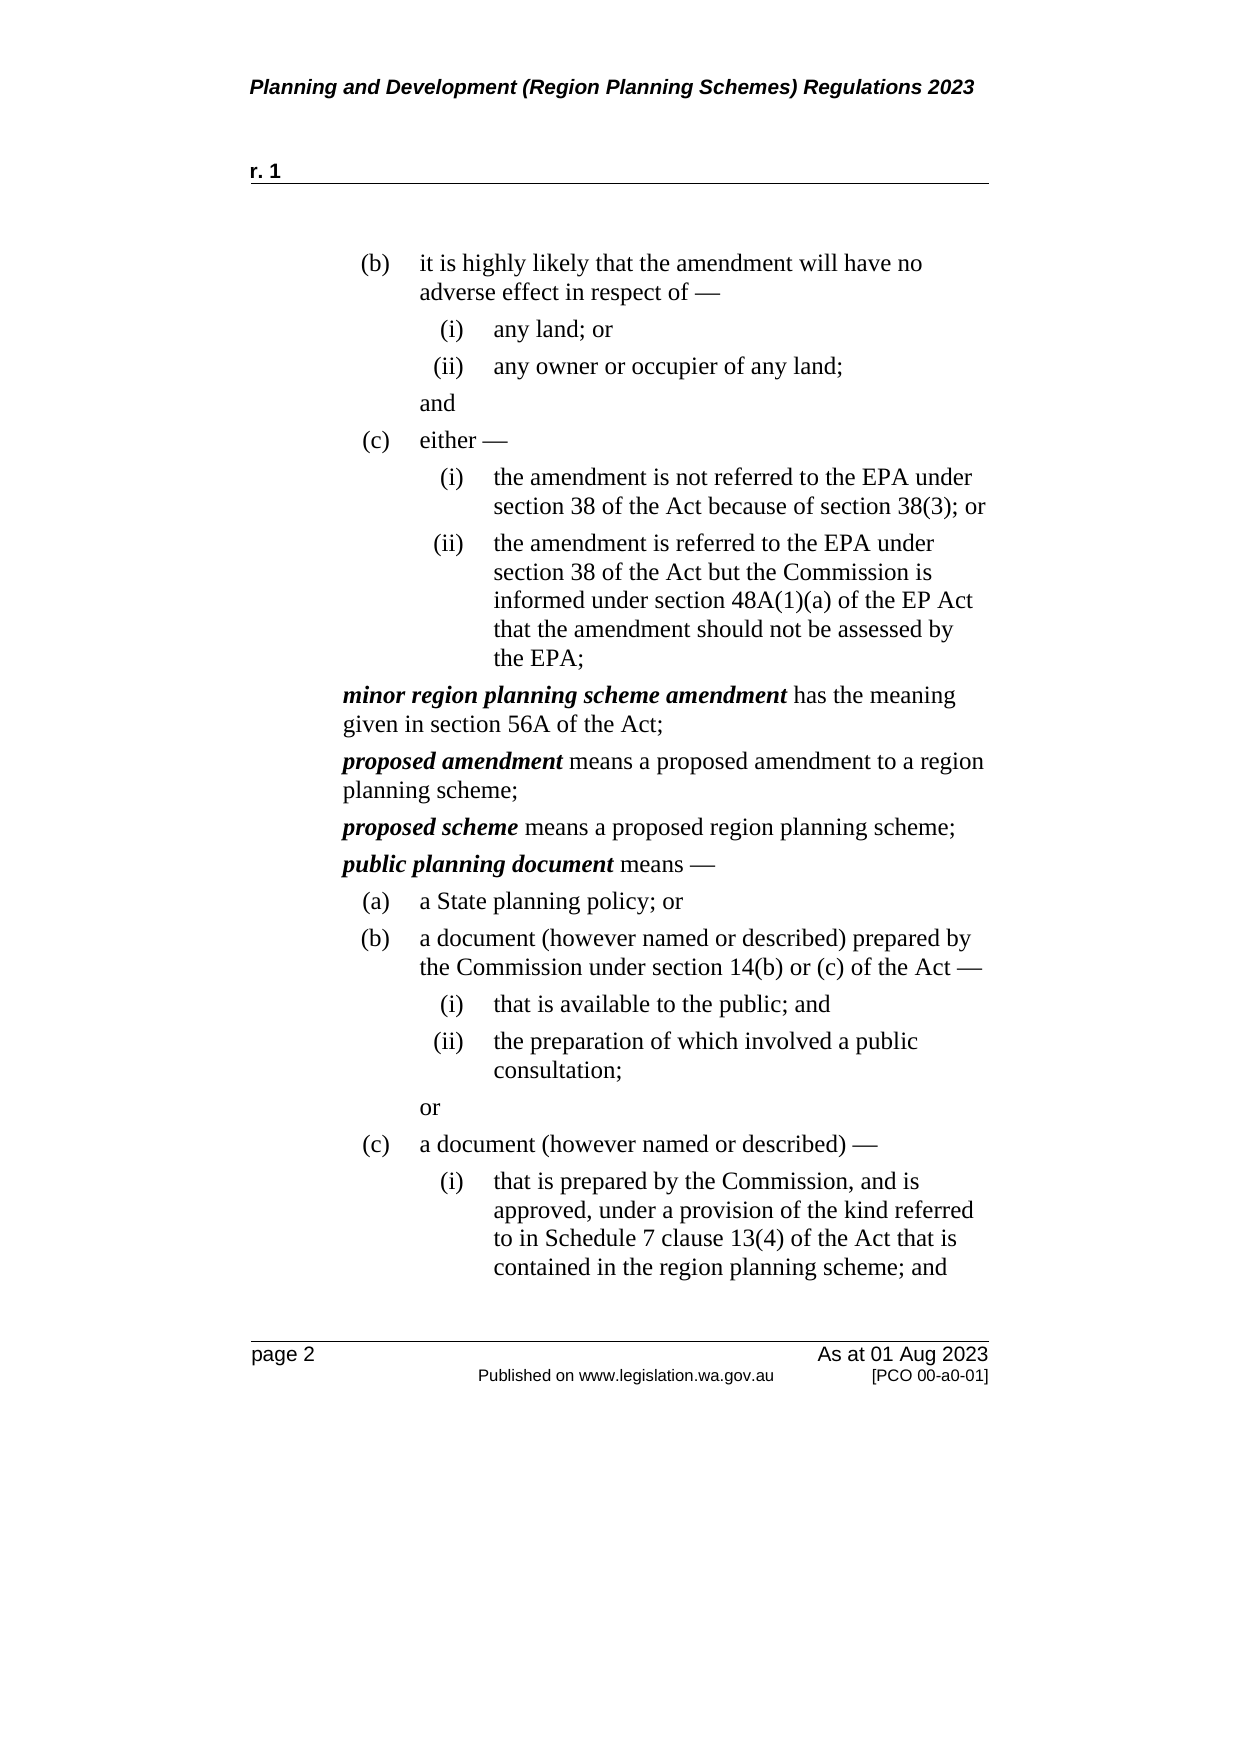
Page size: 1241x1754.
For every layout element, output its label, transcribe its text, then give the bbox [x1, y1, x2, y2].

text (a) a State planning policy; or [251, 886, 989, 915]
text (i) any land; or [251, 314, 989, 343]
text (c) a document (however named or described) — [251, 1129, 989, 1158]
text (c) either — [251, 425, 989, 454]
text minor region planning scheme amendment has the meaning given in section 56A of the Act; [251, 680, 989, 738]
text or [251, 1092, 989, 1121]
text (i) that is prepared by the Commission, and is approved, under a provision of the kind referred to in Schedule 7 clause 13(4) of the Act that is contained in the region planning scheme; and [251, 1166, 989, 1281]
text (i) the amendment is not referred to the EPA under section 38 of the Act because of section 38(3); or [251, 462, 989, 520]
text proposed scheme means a proposed region planning scheme; [251, 812, 989, 841]
text and [251, 388, 989, 417]
text (i) that is available to the public; and [251, 989, 989, 1018]
text (ii) any owner or occupier of any land; [251, 351, 989, 380]
text (ii) the amendment is referred to the EPA under section 38 of the Act but the Commission is informed under section 48A(1)(a) of the EP Act that the amendment should not be assessed by the EPA; [251, 528, 989, 672]
text (b) a document (however named or described) prepared by the Commission under section 14(b) or (c) of the Act — [251, 923, 989, 981]
text proposed amendment means a proposed amendment to a region planning scheme; [251, 746, 989, 803]
text (ii) the preparation of which involved a public consultation; [251, 1026, 989, 1083]
text public planning document means — [251, 849, 989, 878]
text (b) it is highly likely that the amendment will have no adverse effect in respect of — [251, 248, 989, 306]
